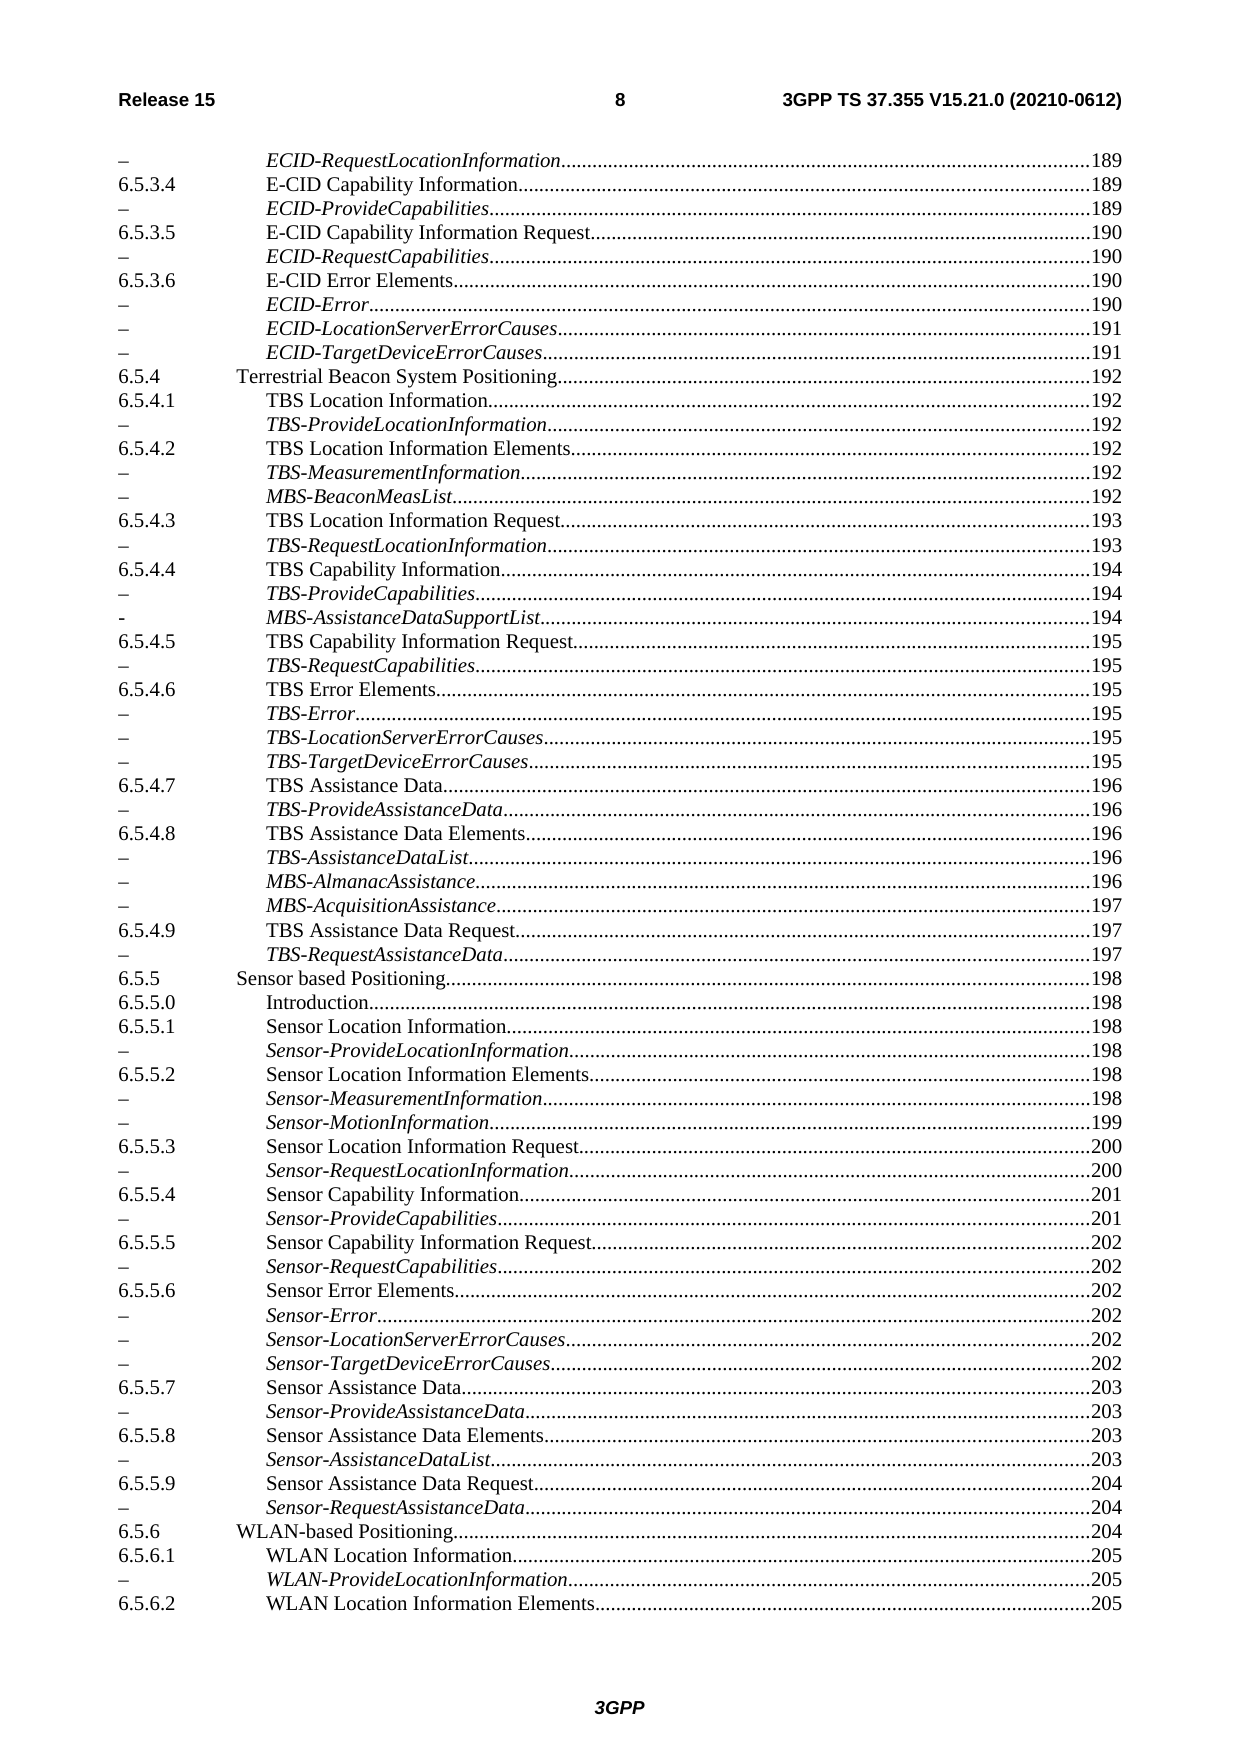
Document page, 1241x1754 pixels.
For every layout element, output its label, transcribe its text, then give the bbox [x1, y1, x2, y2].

text 6.5.5.3 Sensor Location Information Request 200 [118, 1134, 1122, 1158]
text – Sensor-AssistanceDataList 203 [118, 1447, 1122, 1471]
text – MBS-AlmanacAssistance 196 [118, 869, 1122, 893]
text – TBS-RequestCapabilities 195 [118, 653, 1122, 677]
text – Sensor-ProvideAssistanceData 203 [118, 1399, 1122, 1423]
text 6.5.4.2 TBS Location Information Elements 192 [118, 436, 1122, 460]
text – Sensor-RequestAssistanceData 204 [118, 1495, 1122, 1519]
text – TBS-TargetDeviceErrorCauses 195 [118, 749, 1122, 773]
text 6.5.6.1 WLAN Location Information 205 [118, 1543, 1122, 1567]
text – Sensor-LocationServerErrorCauses 202 [118, 1327, 1122, 1351]
text 6.5.5.8 Sensor Assistance Data Elements 203 [118, 1423, 1122, 1447]
text – TBS-RequestAssistanceData 197 [118, 942, 1122, 966]
text 6.5.3.4 E-CID Capability Information 189 [118, 172, 1122, 196]
text – Sensor-Error 202 [118, 1302, 1122, 1327]
text – TBS-ProvideLocationInformation 192 [118, 412, 1122, 436]
text – WLAN-ProvideLocationInformation 205 [118, 1567, 1122, 1591]
text – Sensor-RequestLocationInformation 200 [118, 1158, 1122, 1182]
text 6.5.4 Terrestrial Beacon System Positioning 192 [118, 364, 1122, 388]
text – ECID-ProvideCapabilities 189 [118, 196, 1122, 220]
text 6.5.6 WLAN-based Positioning 204 [118, 1519, 1122, 1543]
text – Sensor-MotionInformation 199 [118, 1110, 1122, 1134]
text – TBS-MeasurementInformation 192 [118, 460, 1122, 484]
text 6.5.4.4 TBS Capability Information 194 [118, 557, 1122, 581]
text – TBS-Error 195 [118, 701, 1122, 725]
text – TBS-AssistanceDataList 196 [118, 845, 1122, 869]
text 6.5.4.6 TBS Error Elements 195 [118, 677, 1122, 701]
text 6.5.4.3 TBS Location Information Request 193 [118, 508, 1122, 532]
text 6.5.4.5 TBS Capability Information Request 195 [118, 629, 1122, 653]
text 6.5.4.9 TBS Assistance Data Request 197 [118, 917, 1122, 942]
text – Sensor-ProvideLocationInformation 198 [118, 1038, 1122, 1062]
text – TBS-RequestLocationInformation 193 [118, 532, 1122, 557]
text 6.5.3.5 E-CID Capability Information Request 190 [118, 220, 1122, 244]
text 6.5.5.7 Sensor Assistance Data 203 [118, 1375, 1122, 1399]
text 6.5.5.1 Sensor Location Information 198 [118, 1014, 1122, 1038]
text – Sensor-RequestCapabilities 202 [118, 1254, 1122, 1278]
text 6.5.3.6 E-CID Error Elements 190 [118, 268, 1122, 292]
text 6.5.5.9 Sensor Assistance Data Request 204 [118, 1471, 1122, 1495]
text 6.5.5.6 Sensor Error Elements 202 [118, 1278, 1122, 1302]
text – ECID-RequestCapabilities 190 [118, 244, 1122, 268]
text 6.5.5.4 Sensor Capability Information 201 [118, 1182, 1122, 1206]
text 6.5.5.5 Sensor Capability Information Request 202 [118, 1230, 1122, 1254]
text – TBS-LocationServerErrorCauses 195 [118, 725, 1122, 749]
text – ECID-LocationServerErrorCauses 191 [118, 316, 1122, 340]
text – TBS-ProvideCapabilities 194 [118, 581, 1122, 605]
text – Sensor-MeasurementInformation 198 [118, 1086, 1122, 1110]
text 6.5.5.2 Sensor Location Information Elements 198 [118, 1062, 1122, 1086]
text – ECID-Error 190 [118, 292, 1122, 316]
text – ECID-TargetDeviceErrorCauses 191 [118, 340, 1122, 364]
text – MBS-BeaconMeasList 192 [118, 484, 1122, 508]
text 6.5.5.0 Introduction 198 [118, 990, 1122, 1014]
text 6.5.4.7 TBS Assistance Data 196 [118, 773, 1122, 797]
text – Sensor-TargetDeviceErrorCauses 202 [118, 1351, 1122, 1375]
text 6.5.4.8 TBS Assistance Data Elements 196 [118, 821, 1122, 845]
text – ECID-RequestLocationInformation 189 [118, 147, 1122, 172]
text - MBS-AssistanceDataSupportList 194 [118, 605, 1122, 629]
text 6.5.6.2 WLAN Location Information Elements 205 [118, 1591, 1122, 1615]
text 6.5.4.1 TBS Location Information 192 [118, 388, 1122, 412]
text – MBS-AcquisitionAssistance 197 [118, 893, 1122, 917]
text – Sensor-ProvideCapabilities 201 [118, 1206, 1122, 1230]
text – TBS-ProvideAssistanceData 196 [118, 797, 1122, 821]
text 6.5.5 Sensor based Positioning 198 [118, 966, 1122, 990]
